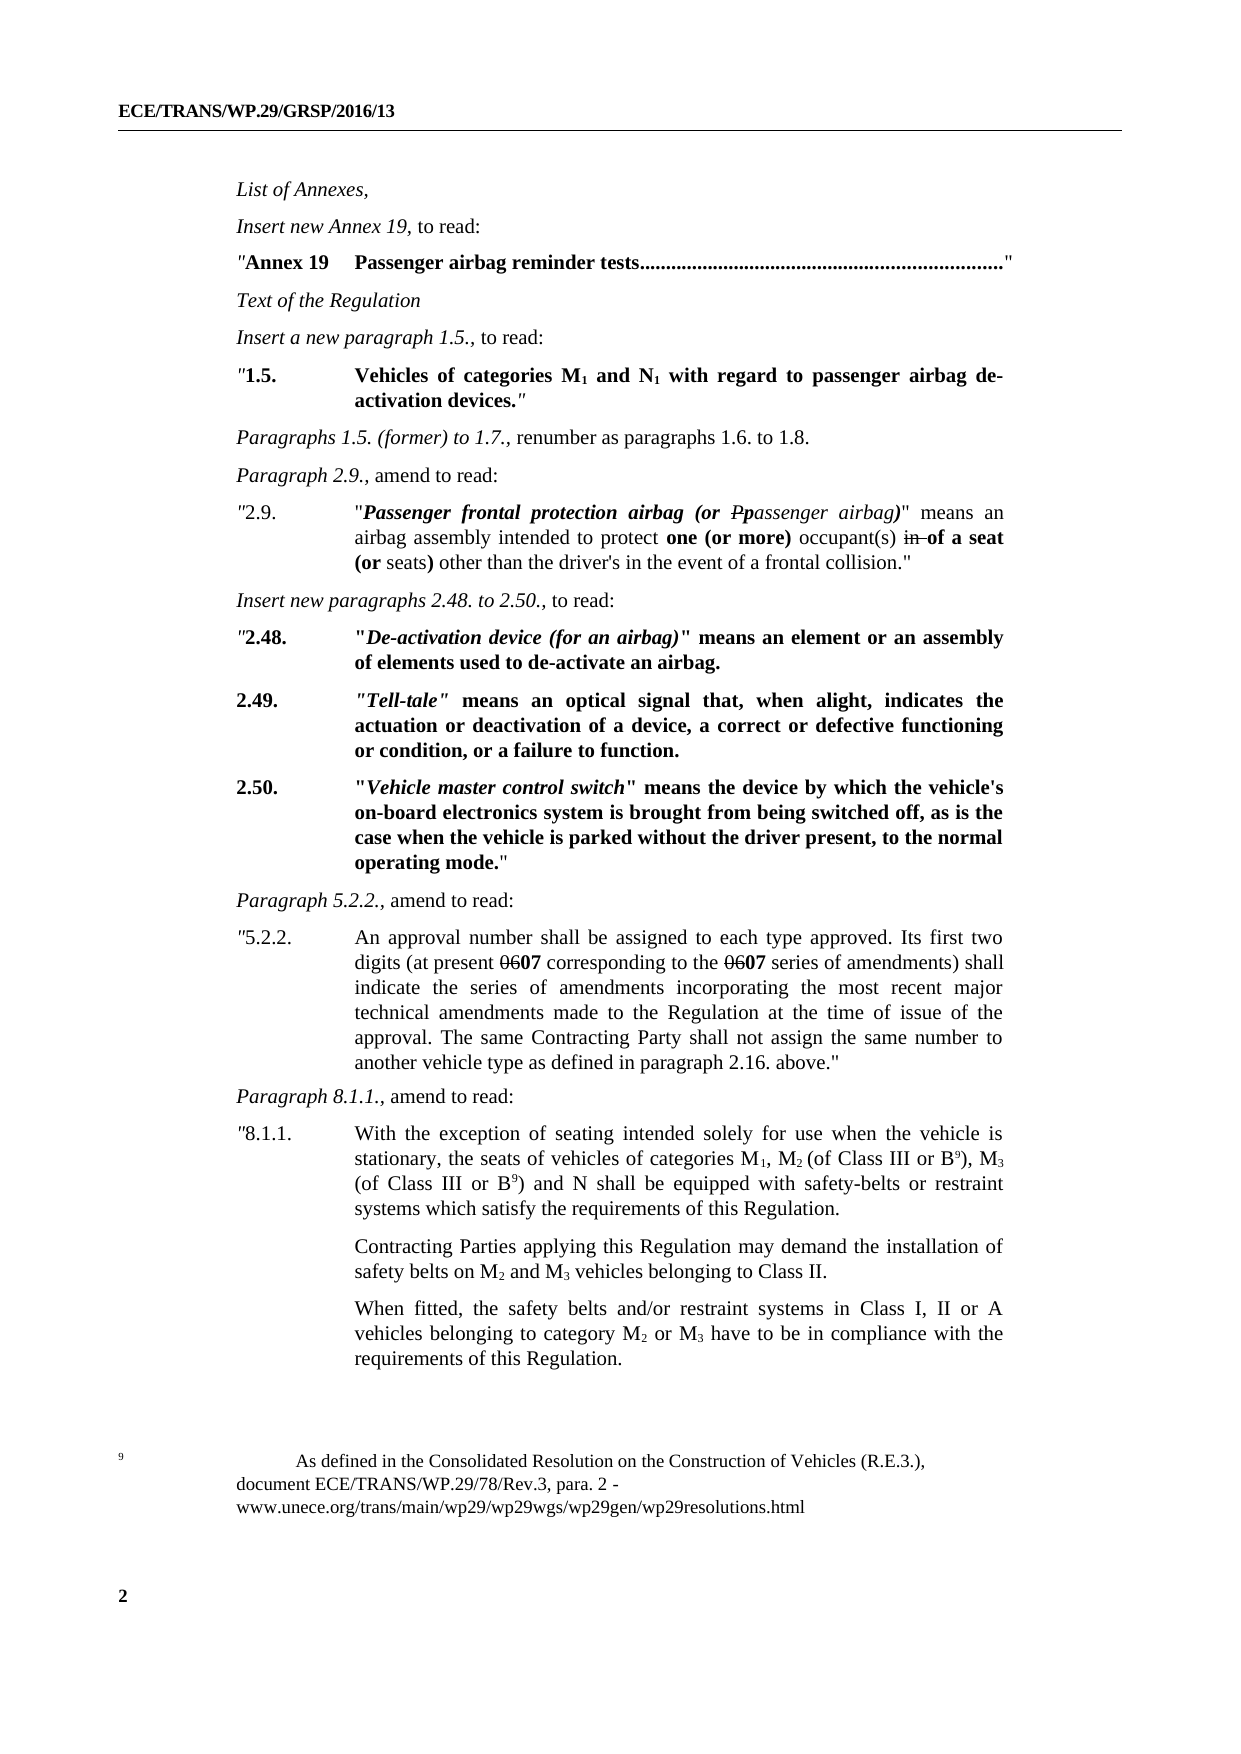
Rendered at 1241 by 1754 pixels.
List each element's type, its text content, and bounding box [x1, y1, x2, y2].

text Paragraph 2.9., amend to read: [236, 462, 1004, 487]
text Paragraph 5.2.2., amend to read: [236, 887, 1004, 912]
text "2.48. "De-activation device (for an airbag)" means an element or an assembly of elements used to de-activate an airbag. [236, 624, 1004, 674]
text Paragraph 8.1.1., amend to read: [236, 1083, 1004, 1108]
text "1.5. Vehicles of categories M1 and N1 with regard to passenger airbag de-activation devices." [236, 362, 1004, 412]
text 2.49. "Tell-tale" means an optical signal that, when alight, indicates the actuation or deactivation of a device, a correct or defective functioning or condition, or a failure to function. [236, 687, 1004, 762]
text When fitted, the safety belts and/or restraint systems in Class I, II or A vehicles belonging to category M2 or M3 have to be in compliance with the requirements of this Regulation. [354, 1295, 1004, 1370]
text Contracting Parties applying this Regulation may demand the installation of safety belts on M2 and M3 vehicles belonging to Class II. [354, 1233, 1004, 1283]
text Text of the Regulation [177, 287, 1004, 312]
text Insert new paragraphs 2.48. to 2.50., to read: [236, 587, 1004, 612]
text "8.1.1. With the exception of seating intended solely for use when the vehicle is stationary, the seats of vehicles of categories M1, M2 (of Class III or B), M3 (of Class III or B9) and N shall be equipped with safety-belts or restraint systems which satisfy the requirements of this Regulation. [236, 1120, 1004, 1220]
text Insert new Annex 19, to read: [236, 214, 1004, 238]
text "2.9. "Passenger frontal protection airbag (or Ppassenger airbag)" means an airbag assembly intended to protect one (or more) occupant(s) in of a seat (or seats) other than the driver's in the event of a frontal collision." [236, 499, 1004, 574]
text Paragraphs 1.5. (former) to 1.7., renumber as paragraphs 1.6. to 1.8. [177, 424, 1004, 449]
text Insert a new paragraph 1.5., to read: [177, 324, 1004, 349]
text List of Annexes, [236, 177, 1004, 201]
text "Annex 19 Passenger airbag reminder tests " [236, 250, 1004, 274]
text 2.50. "Vehicle master control switch" means the device by which the vehicle's on-board electronics system is brought from being switched off, as is the case when the vehicle is parked without the driver present, to the normal operating mode." [236, 774, 1004, 874]
text "5.2.2. An approval number shall be assigned to each type approved. Its first two digits (at present 0607 corresponding to the 0607 series of amendments) shall indicate the series of amendments incorporating the most recent major technical amendments made to the Regulation at the time of issue of the approval. The same Contracting Party shall not assign the same number to another vehicle type as defined in paragraph 2.16. above." [236, 924, 1004, 1074]
